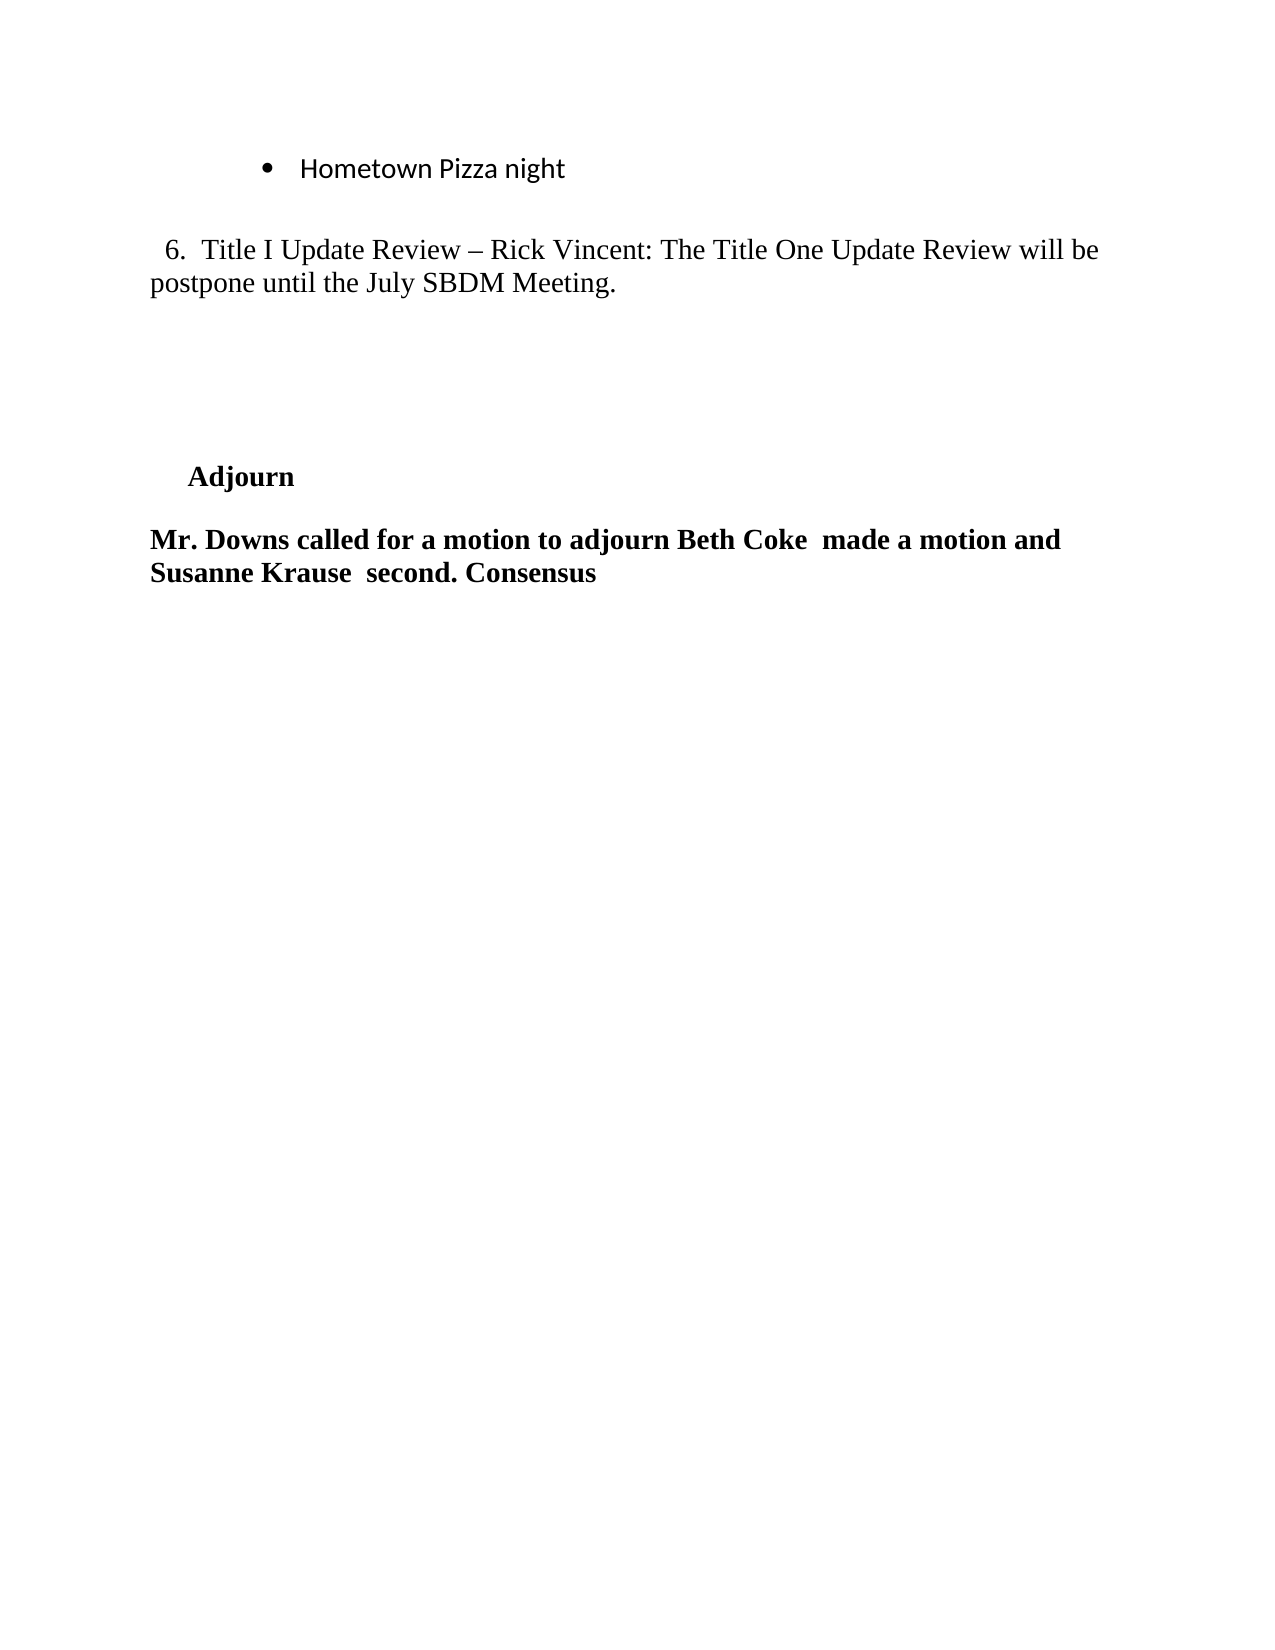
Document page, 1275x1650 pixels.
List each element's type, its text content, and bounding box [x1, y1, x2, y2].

text Mr. Downs called for a motion to adjourn Beth Coke made a motion and Susanne Krause second. Consensus [150, 522, 1125, 589]
text Adjourn [187, 459, 1125, 493]
list Hometown Pizza night [262, 150, 1125, 186]
text 6. Title I Update Review – Rick Vincent: The Title One Update Review will be postpone until the July SBDM Meeting. [150, 232, 1125, 299]
